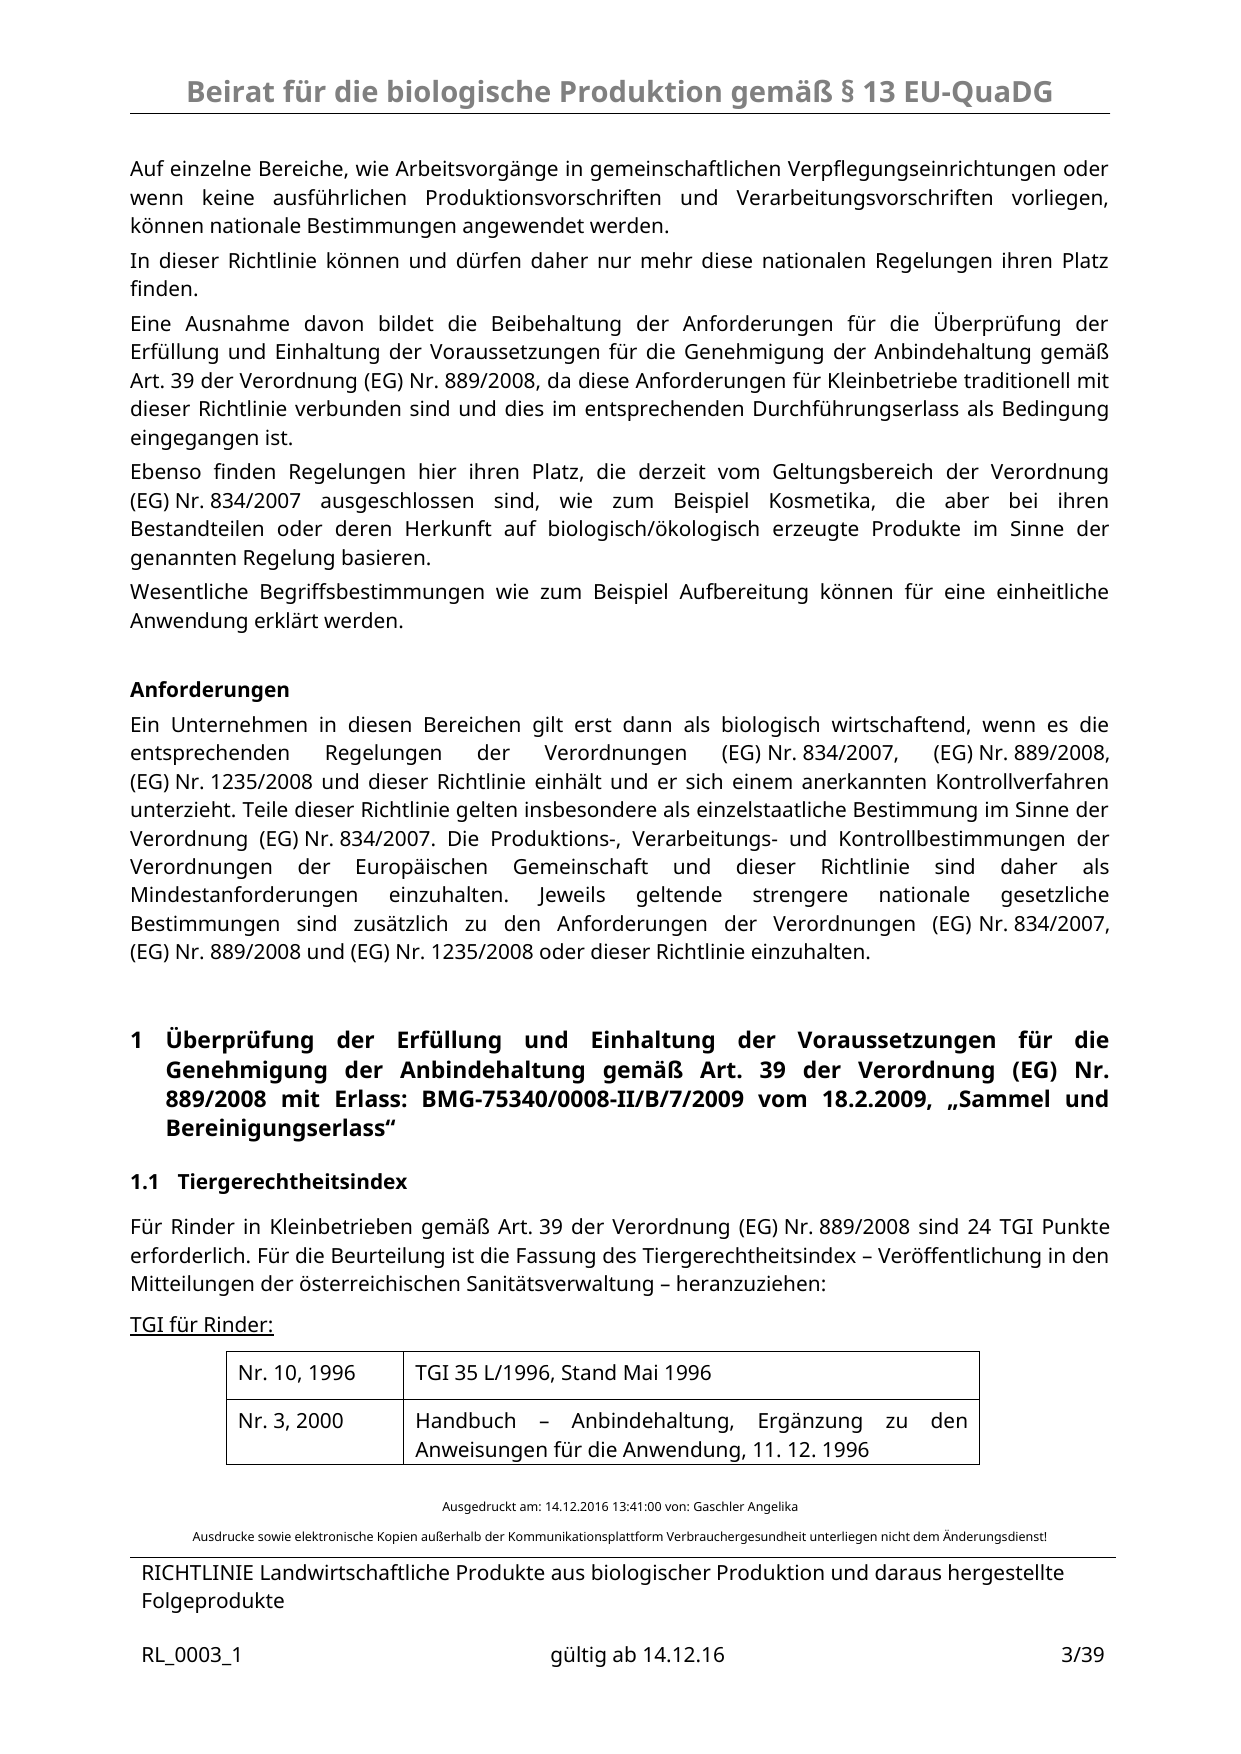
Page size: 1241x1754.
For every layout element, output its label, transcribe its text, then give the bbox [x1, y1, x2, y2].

text Anforderungen [130, 675, 1110, 704]
text Für Rinder in Kleinbetrieben gemäß Art. 39 der Verordnung (EG) Nr. 889/2008 sind 24 TGI Punkte erforderlich. Für die Beurteilung ist die Fassung des Tiergerechtheitsindex – Veröffentlichung in den Mitteilungen der österreichischen Sanitätsverwaltung – heranzuziehen: [130, 1212, 1110, 1298]
text Ein Unternehmen in diesen Bereichen gilt erst dann als biologisch wirtschaftend, wenn es die entsprechenden Regelungen der Verordnungen (EG) Nr. 834/2007, (EG) Nr. 889/2008, (EG) Nr. 1235/2008 und dieser Richtlinie einhält und er sich einem anerkannten Kontrollverfahren unterzieht. Teile dieser Richtlinie gelten insbesondere als einzelstaatliche Bestimmung im Sinne der Verordnung (EG) Nr. 834/2007. Die Produktions-, Verarbeitungs- und Kontrollbestimmungen der Verordnungen der Europäischen Gemeinschaft und dieser Richtlinie sind daher als Mindestanforderungen einzuhalten. Jeweils geltende strengere nationale gesetzliche Bestimmungen sind zusätzlich zu den Anforderungen der Verordnungen (EG) Nr. 834/2007, (EG) Nr. 889/2008 und (EG) Nr. 1235/2008 oder dieser Richtlinie einzuhalten. [130, 710, 1110, 966]
text Auf einzelne Bereiche, wie Arbeitsvorgänge in gemeinschaftlichen Verpflegungseinrichtungen oder wenn keine ausführlichen Produktionsvorschriften und Verarbeitungsvorschriften vorliegen, können nationale Bestimmungen angewendet werden. [130, 154, 1110, 239]
text Eine Ausnahme davon bildet die Beibehaltung der Anforderungen für die Überprüfung der Erfüllung und Einhaltung der Voraussetzungen für die Genehmigung der Anbindehaltung gemäß Art. 39 der Verordnung (EG) Nr. 889/2008, da diese Anforderungen für Kleinbetriebe traditionell mit dieser Richtlinie verbunden sind und dies im entsprechenden Durchführungserlass als Bedingung eingegangen ist. [130, 309, 1110, 451]
text In dieser Richtlinie können und dürfen daher nur mehr diese nationalen Regelungen ihren Platz finden. [130, 246, 1110, 303]
text TGI für Rinder: [130, 1310, 1110, 1338]
table_cell Nr. 3, 2000 [227, 1400, 403, 1463]
text Wesentliche Begriffsbestimmungen wie zum Beispiel Aufbereitung können für eine einheitliche Anwendung erklärt werden. [130, 577, 1110, 634]
table_header Nr. 10, 1996 [227, 1352, 403, 1399]
subtitle Tiergerechtheitsindex [130, 1167, 1110, 1196]
subtitle Überprüfung der Erfüllung und Einhaltung der Voraussetzungen für die Genehmigung der Anbindehaltung gemäß Art. 39 der Verordnung (EG) Nr. 889/2008 mit Erlass: BMG-75340/0008-II/B/7/2009 vom 18.2.2009, „Sammel und Bereinigungserlass“ [130, 1026, 1110, 1142]
table_cell Handbuch – Anbindehaltung, Ergänzung zu den Anweisungen für die Anwendung, 11. 12. 1996 [404, 1400, 979, 1463]
text Ebenso finden Regelungen hier ihren Platz, die derzeit vom Geltungsbereich der Verordnung (EG) Nr. 834/2007 ausgeschlossen sind, wie zum Beispiel Kosmetika, die aber bei ihren Bestandteilen oder deren Herkunft auf biologisch/ökologisch erzeugte Produkte im Sinne der genannten Regelung basieren. [130, 457, 1110, 571]
table_header TGI 35 L/1996, Stand Mai 1996 [404, 1352, 979, 1399]
